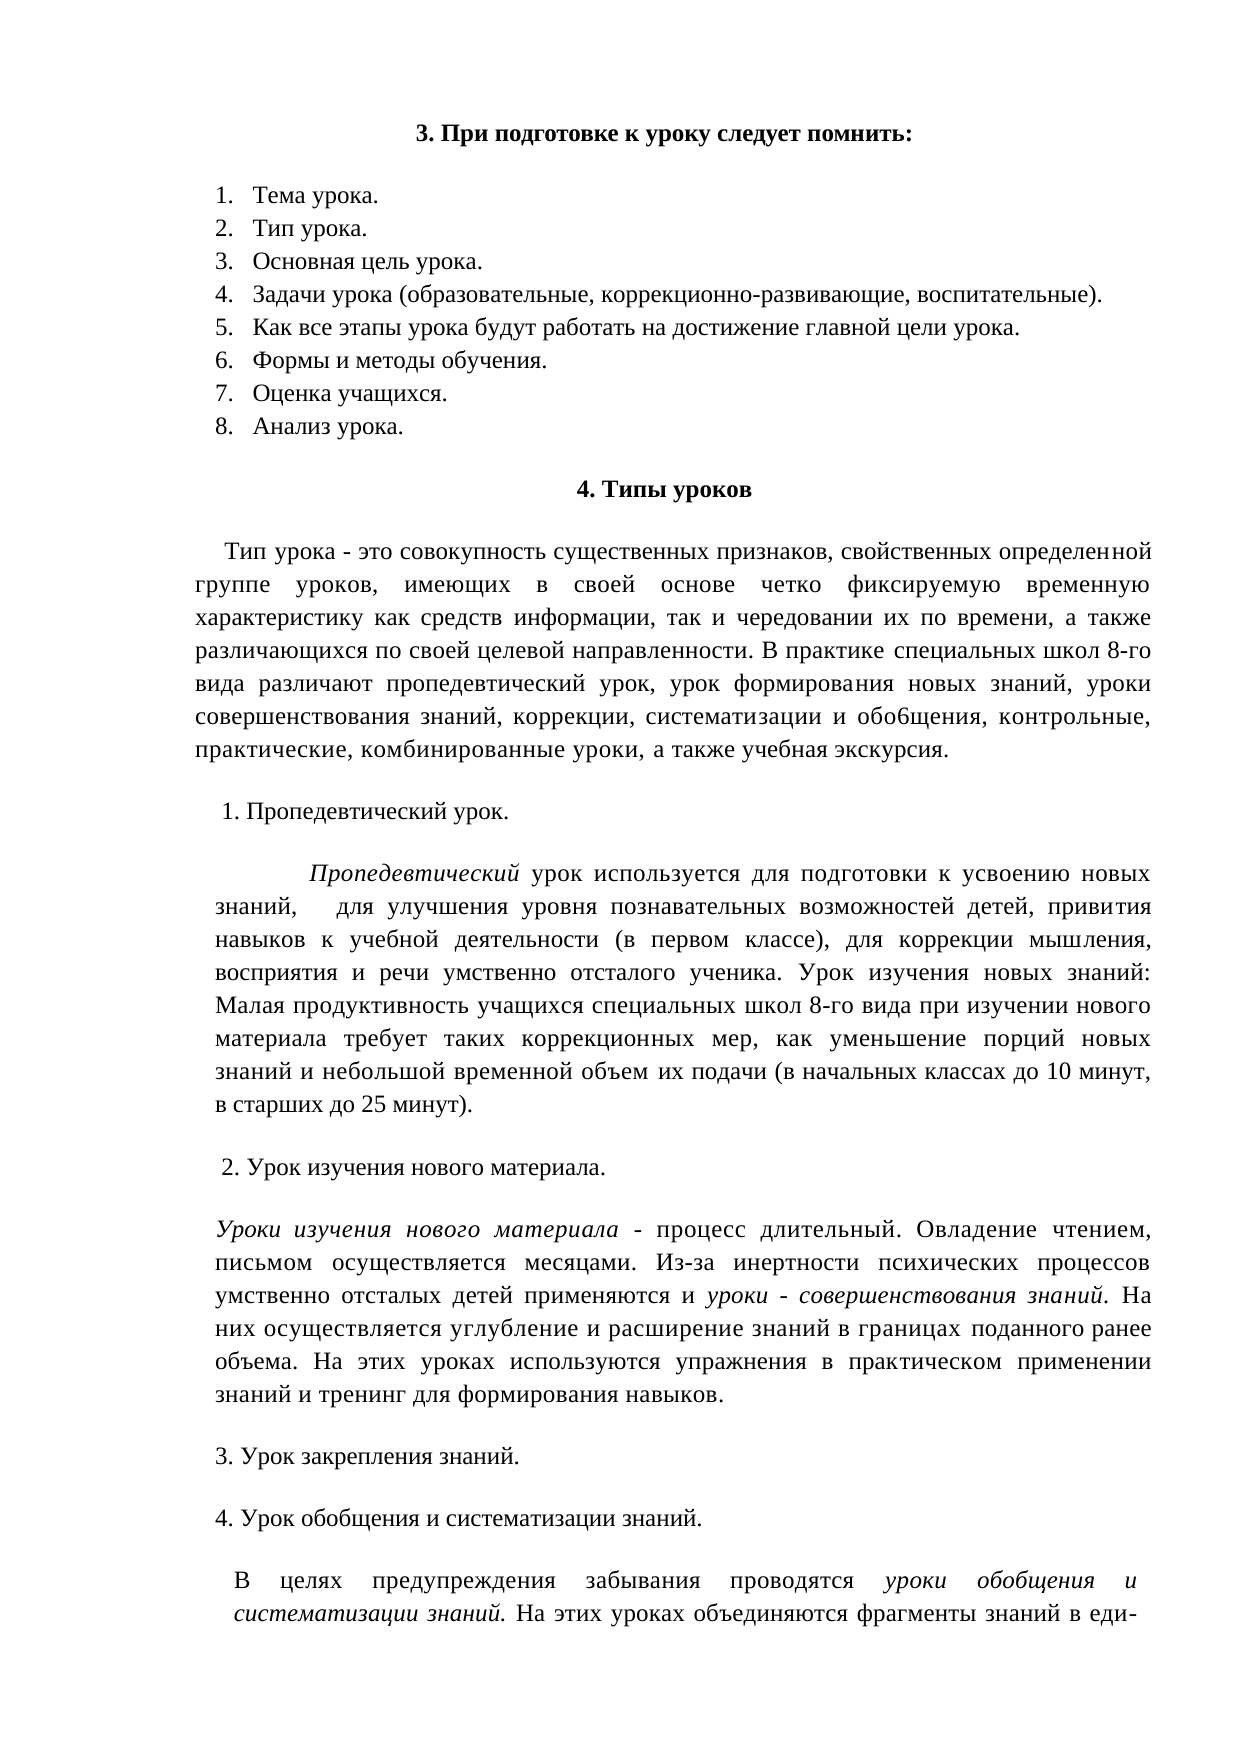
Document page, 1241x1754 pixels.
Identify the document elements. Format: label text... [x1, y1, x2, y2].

list Формы и методы обучения. [215, 345, 1152, 374]
subtitle 3. При подготовке к уроку следует помнить: [177, 118, 1152, 147]
text Тип урока - это совокупность существенных признаков, свойственных определенной группе уроков, имеющих в своей основе четко фиксируемую временную характеристику как средств информации, так и чередовании их по времени, а также различающихся по своей целевой направленности. В практике специальных школ 8-го вида различают пропедевтический урок, урок формирования новых знаний, уроки совершенствования знаний, коррекции, систематизации и обо6щения, контрольные, практические, комбинированные уроки, а также учебная экскурсия. [195, 536, 1152, 763]
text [233, 1566, 1137, 1627]
text 3. Урок закрепления знаний. [215, 1441, 1152, 1470]
list Оценка учащихся. [215, 378, 1152, 407]
text 4. Урок обобщения и систематизации знаний. [215, 1503, 1152, 1532]
text 4. Типы уроков [177, 474, 1152, 502]
list Задачи урока (образовательные, коррекционно-развивающие, воспитательные). [215, 279, 1152, 308]
list Тема урока. [215, 180, 1152, 209]
list Тип урока. [215, 213, 1152, 242]
list Как все этапы урока будут работать на достижение главной цели урока. [215, 312, 1152, 341]
list Анализ урока. [215, 411, 1152, 440]
text Уроки изучения нового материала - процесс длительный. Овладение чтением, письмом осуществляется месяцами. Из-за инертности психических процессов умственно отсталых детей применяются и уроки - совершенствования знаний. На них осуществляется углубление и расширение знаний в границах поданного ранее объема. На этих уроках используются упражнения в практическом применении знаний и тренинг для формирования навыков. [215, 1214, 1152, 1408]
list Основная цель урока. [215, 246, 1152, 275]
text 2. Урок изучения нового материала. [215, 1152, 1152, 1180]
text Пропедевтический урок используется для подготовки к усвоению новых знаний, для улучшения уровня познавательных возможностей детей, привития навыков к учебной деятельности (в первом классе), для коррекции мышления, восприятия и речи умственно отсталого ученика. Урок изучения новых знаний: Малая продуктивность учащихся специальных школ 8-го вида при изучении нового материала требует таких коррекционных мер, как уменьшение порций новых знаний и небольшой временной объем их подачи (в начальных классах до 10 минут, в старших до 25 минут). [215, 858, 1152, 1118]
text 1. Пропедевтический урок. [177, 796, 1152, 825]
